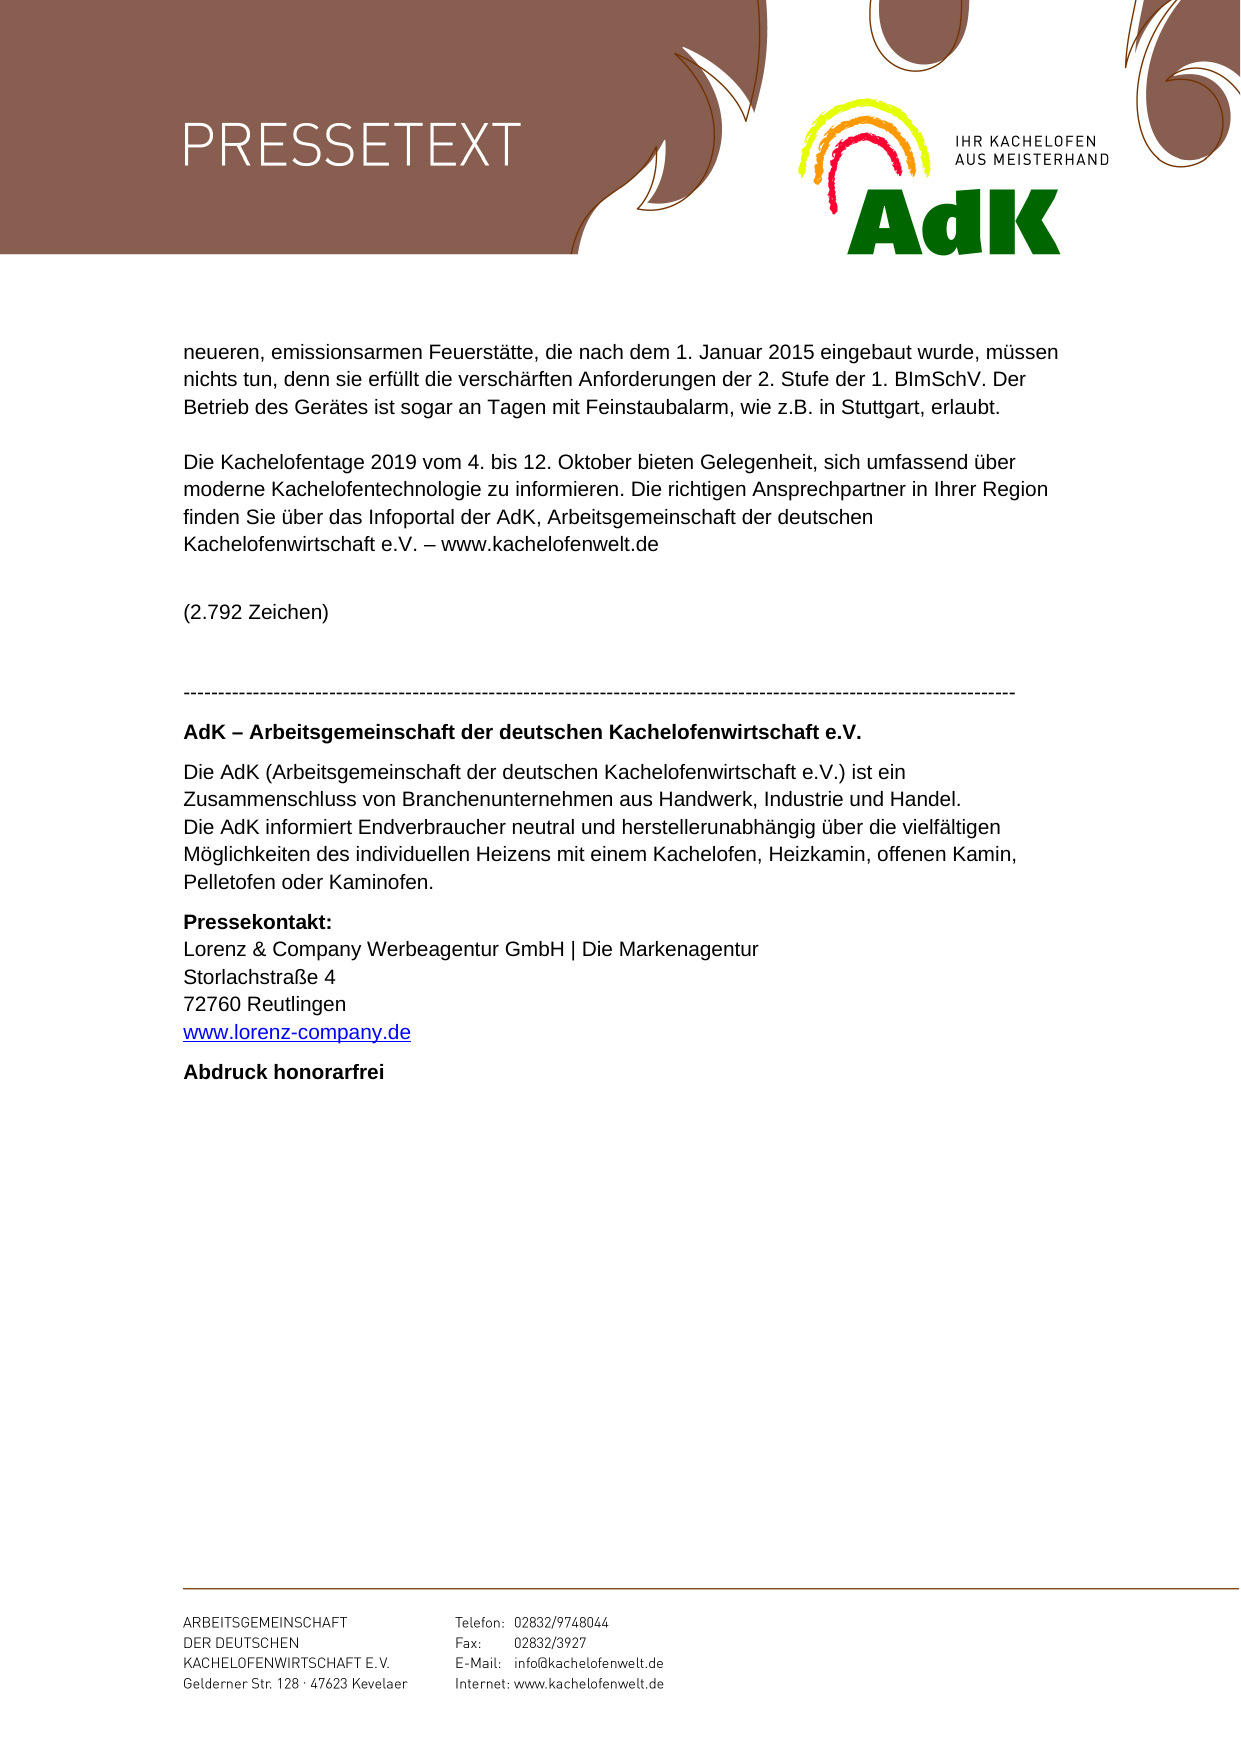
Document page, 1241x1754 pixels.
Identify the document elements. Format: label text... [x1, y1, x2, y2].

text Die AdK (Arbeitsgemeinschaft der deutschen Kachelofenwirtschaft e.V.) ist ein Zusammenschluss von Branchenunternehmen aus Handwerk, Industrie und Handel. Die AdK informiert Endverbraucher neutral und herstellerunabhängig über die vielfältigen Möglichkeiten des individuellen Heizens mit einem Kachelofen, Heizkamin, offenen Kamin, Pelletofen oder Kaminofen. [183, 759, 1066, 893]
text Abdruck honorarfrei [183, 1059, 1066, 1083]
text AdK – Arbeitsgemeinschaft der deutschen Kachelofenwirtschaft e.V. [183, 719, 1066, 743]
text (2.792 Zeichen) [183, 572, 1066, 623]
picture [0, 0, 1241, 321]
text Pressekontakt: Lorenz & Company Werbeagentur GmbH | Die Markenagentur Storlachstraße 4 72760 Reutlingen www.lorenz-company.de [183, 909, 1066, 1043]
text ------------------------------------------------------------------------------------------------------------------------ [183, 679, 1066, 703]
picture [0, 1424, 1240, 1749]
